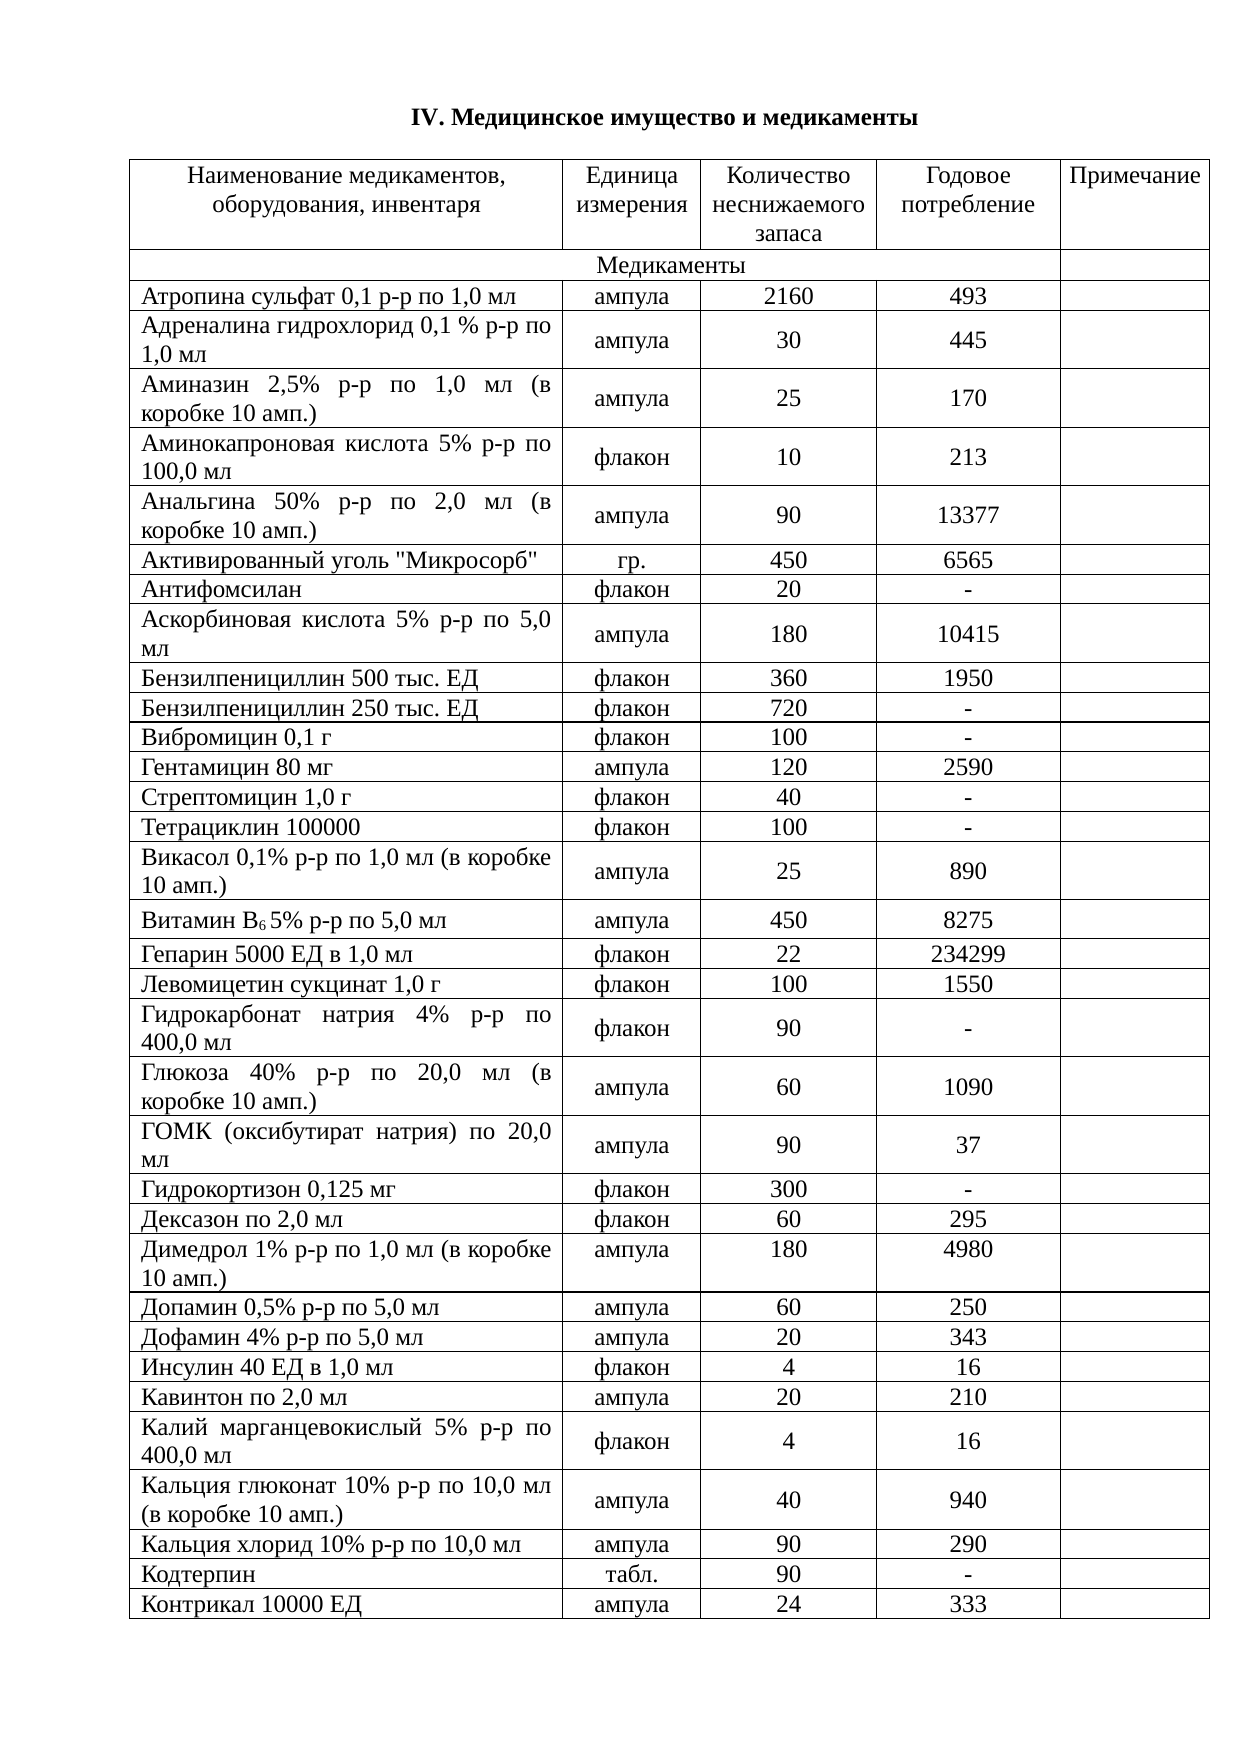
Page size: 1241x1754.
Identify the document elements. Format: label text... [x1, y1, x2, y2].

table_cell флакон [563, 663, 700, 692]
table_cell [1061, 939, 1209, 968]
table_cell 24 [701, 1589, 876, 1618]
table_header Единица измерения [563, 160, 700, 248]
table_cell Димедрол 1% р-р по 1,0 мл (в коробке 10 амп.) [130, 1234, 562, 1291]
table_cell 20 [701, 575, 876, 603]
table_cell флакон [563, 939, 700, 968]
table_cell 20 [701, 1322, 876, 1351]
table_cell Тетрациклин 100000 [130, 812, 562, 841]
table_cell - [877, 723, 1060, 751]
table_cell 333 [877, 1589, 1060, 1618]
table_cell 1950 [877, 663, 1060, 692]
table_cell Атропина сульфат 0,1 р-р по 1,0 мл [130, 281, 562, 309]
table_cell 295 [877, 1204, 1060, 1233]
table_cell 90 [701, 999, 876, 1056]
table_cell 250 [877, 1293, 1060, 1321]
table_cell [1061, 969, 1209, 998]
table_cell - [877, 999, 1060, 1056]
table_cell 25 [701, 842, 876, 899]
table_cell 90 [701, 1530, 876, 1558]
table_cell 343 [877, 1322, 1060, 1351]
table_cell 90 [701, 1559, 876, 1588]
table_cell 210 [877, 1382, 1060, 1411]
table_cell ампула [563, 604, 700, 662]
table_cell 22 [701, 939, 876, 968]
table_cell 300 [701, 1174, 876, 1203]
table_cell 450 [701, 900, 876, 938]
table_cell [1061, 752, 1209, 781]
table_cell [1061, 1204, 1209, 1233]
table_cell - [877, 782, 1060, 811]
table_cell 30 [701, 311, 876, 368]
table_cell Бензилпенициллин 500 тыс. ЕД [130, 663, 562, 692]
table_cell [1061, 250, 1209, 280]
table_cell 60 [701, 1293, 876, 1321]
table_cell флакон [563, 428, 700, 485]
table_cell [1061, 1382, 1209, 1411]
table_cell ГОМК (оксибутират натрия) по 20,0 мл [130, 1116, 562, 1173]
table_cell 170 [877, 369, 1060, 427]
table_cell 13377 [877, 486, 1060, 544]
table_cell 37 [877, 1116, 1060, 1173]
table_cell [1061, 1589, 1209, 1618]
table_cell 20 [701, 1382, 876, 1411]
table_cell 1550 [877, 969, 1060, 998]
table_cell ампула [563, 1322, 700, 1351]
table_cell Кодтерпин [130, 1559, 562, 1588]
table_cell Кавинтон по 2,0 мл [130, 1382, 562, 1411]
table_cell ампула [563, 1116, 700, 1173]
table_cell Калий марганцевокислый 5% р-р по 400,0 мл [130, 1412, 562, 1469]
table_cell - [877, 575, 1060, 603]
table_cell [1061, 782, 1209, 811]
table_cell Витамин В6 5% р-р по 5,0 мл [130, 900, 562, 938]
table_cell Аминазин 2,5% р-р по 1,0 мл (в коробке 10 амп.) [130, 369, 562, 427]
table_cell [1061, 1559, 1209, 1588]
table_cell Контрикал 10000 ЕД [130, 1589, 562, 1618]
table_header Наименование медикаментов, оборудования, инвентаря [130, 160, 562, 248]
table_cell [1061, 1174, 1209, 1203]
table_cell 720 [701, 693, 876, 721]
table_cell флакон [563, 812, 700, 841]
text IV. Медицинское имущество и медикаменты [177, 102, 1152, 131]
table_cell 25 [701, 369, 876, 427]
table_cell 60 [701, 1204, 876, 1233]
table_cell 1090 [877, 1057, 1060, 1115]
table_cell 2160 [701, 281, 876, 309]
table_cell 360 [701, 663, 876, 692]
table_cell ампула [563, 311, 700, 368]
table_cell гр. [563, 545, 700, 573]
table_cell [1061, 1470, 1209, 1528]
table_cell флакон [563, 999, 700, 1056]
table_cell Глюкоза 40% р-р по 20,0 мл (в коробке 10 амп.) [130, 1057, 562, 1115]
table_cell ампула [563, 1470, 700, 1528]
table_cell [1061, 575, 1209, 603]
table_cell ампула [563, 281, 700, 309]
table_cell [1061, 1352, 1209, 1381]
table_cell Медикаменты [130, 250, 1060, 280]
table_cell ампула [563, 1530, 700, 1558]
table_cell Гентамицин 80 мг [130, 752, 562, 781]
table_cell 16 [877, 1412, 1060, 1469]
table_cell 90 [701, 1116, 876, 1173]
table_cell ампула [563, 900, 700, 938]
table_cell - [877, 693, 1060, 721]
table_cell - [877, 1174, 1060, 1203]
table_cell Гепарин 5000 ЕД в 1,0 мл [130, 939, 562, 968]
table_cell Инсулин 40 ЕД в 1,0 мл [130, 1352, 562, 1381]
table_cell 40 [701, 1470, 876, 1528]
table_cell 445 [877, 311, 1060, 368]
table_cell [1061, 1412, 1209, 1469]
table_cell 890 [877, 842, 1060, 899]
table_cell Аминокапроновая кислота 5% р-р по 100,0 мл [130, 428, 562, 485]
table_cell Аскорбиновая кислота 5% р-р по 5,0 мл [130, 604, 562, 662]
table_cell 4 [701, 1352, 876, 1381]
table_cell флакон [563, 1174, 700, 1203]
table_cell Адреналина гидрохлорид 0,1 % р-р по 1,0 мл [130, 311, 562, 368]
table_cell [1061, 999, 1209, 1056]
table_cell 100 [701, 812, 876, 841]
table_cell 180 [701, 604, 876, 662]
table_cell - [877, 812, 1060, 841]
table_cell [1061, 369, 1209, 427]
table_cell Активированный уголь "Микросорб" [130, 545, 562, 573]
table_cell Антифомсилан [130, 575, 562, 603]
table_cell 10415 [877, 604, 1060, 662]
table_cell - [877, 1559, 1060, 1588]
table_cell флакон [563, 1352, 700, 1381]
table_cell Гидрокарбонат натрия 4% р-р по 400,0 мл [130, 999, 562, 1056]
table_cell ампула [563, 369, 700, 427]
table_cell [1061, 486, 1209, 544]
table_cell [1061, 900, 1209, 938]
table_cell [1061, 281, 1209, 309]
table_cell ампула [563, 842, 700, 899]
table_cell ампула [563, 1057, 700, 1115]
table_cell Левомицетин сукцинат [130, 969, 562, 998]
table_cell Стрептомицин [130, 782, 562, 811]
table_cell 4 [701, 1412, 876, 1469]
table_cell 100 [701, 969, 876, 998]
table_cell [1061, 693, 1209, 721]
table_cell Гидрокортизон 0,125 мг [130, 1174, 562, 1203]
table_cell флакон [563, 1412, 700, 1469]
table_cell 120 [701, 752, 876, 781]
table_cell [1061, 1293, 1209, 1321]
table_cell Дофамин 4% р-р по 5,0 мл [130, 1322, 562, 1351]
table_cell [1061, 1322, 1209, 1351]
table_cell флакон [563, 969, 700, 998]
table_cell 90 [701, 486, 876, 544]
table_cell [1061, 428, 1209, 485]
table_cell табл. [563, 1559, 700, 1588]
table_cell 180 [701, 1234, 876, 1291]
table_cell [1061, 723, 1209, 751]
table_cell флакон [563, 693, 700, 721]
table_cell флакон [563, 575, 700, 603]
table_cell ампула [563, 752, 700, 781]
table_cell ампула [563, 1589, 700, 1618]
table_cell 234299 [877, 939, 1060, 968]
table_cell Кальция хлорид 10% р-р по 10,0 мл [130, 1530, 562, 1558]
table_cell [1061, 1234, 1209, 1291]
table_cell Викасол 0,1% р-р по 1,0 мл (в коробке 10 амп.) [130, 842, 562, 899]
table_cell [1061, 311, 1209, 368]
table_cell флакон [563, 782, 700, 811]
table_cell Дексазон по 2,0 мл [130, 1204, 562, 1233]
table_cell Кальция глюконат 10% р-р по 10,0 мл (в коробке 10 амп.) [130, 1470, 562, 1528]
table_header Количество неснижаемого запаса [701, 160, 876, 248]
table_cell [1061, 663, 1209, 692]
table_cell Вибромицин [130, 723, 562, 751]
table_cell [1061, 545, 1209, 573]
table_header Годовое потребление [877, 160, 1060, 248]
table_header Примечание [1061, 160, 1209, 248]
table_cell ампула [563, 1293, 700, 1321]
table_cell [1061, 1116, 1209, 1173]
table_cell ампула [563, 486, 700, 544]
table_cell Анальгина 50% р-р по 2,0 мл (в коробке 10 амп.) [130, 486, 562, 544]
table_cell 2590 [877, 752, 1060, 781]
table_cell [1061, 842, 1209, 899]
table_cell флакон [563, 1204, 700, 1233]
table_cell ампула [563, 1234, 700, 1291]
table_cell ампула [563, 1382, 700, 1411]
table_cell 10 [701, 428, 876, 485]
table_cell 940 [877, 1470, 1060, 1528]
table_cell 8275 [877, 900, 1060, 938]
table_cell 100 [701, 723, 876, 751]
table_cell 16 [877, 1352, 1060, 1381]
table_cell 4980 [877, 1234, 1060, 1291]
table_cell 493 [877, 281, 1060, 309]
table_cell 60 [701, 1057, 876, 1115]
table_cell [1061, 1057, 1209, 1115]
table_cell 6565 [877, 545, 1060, 573]
table_cell 40 [701, 782, 876, 811]
table_cell 213 [877, 428, 1060, 485]
table_cell [1061, 1530, 1209, 1558]
table_cell Бензилпенициллин 250 тыс. ЕД [130, 693, 562, 721]
table_cell [1061, 812, 1209, 841]
table_cell Допамин 0,5% р-р по 5,0 мл [130, 1293, 562, 1321]
table_cell [1061, 604, 1209, 662]
table_cell 450 [701, 545, 876, 573]
table_cell флакон [563, 723, 700, 751]
table_cell 290 [877, 1530, 1060, 1558]
